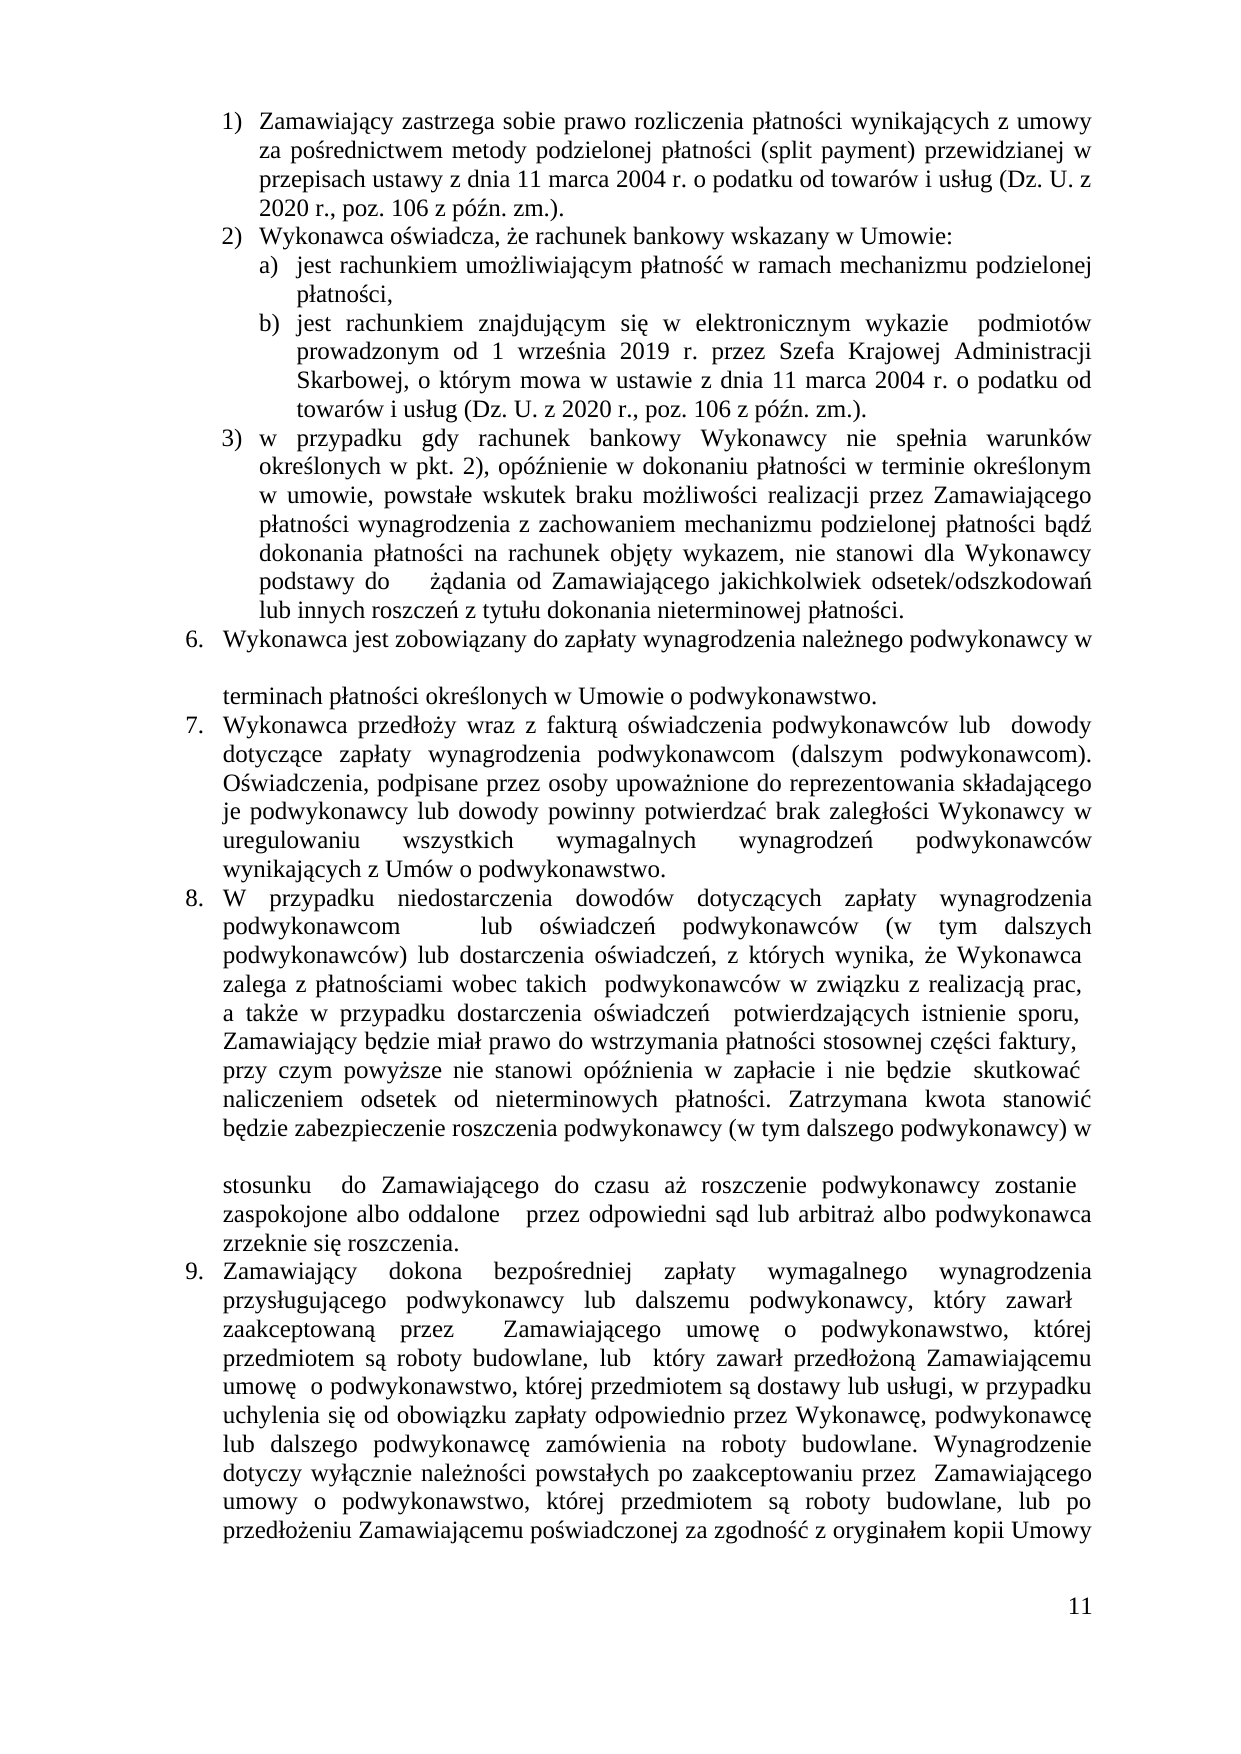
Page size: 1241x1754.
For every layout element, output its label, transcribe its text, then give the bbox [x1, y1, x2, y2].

list W przypadku niedostarczenia dowodów dotyczących zapłaty wynagrodzenia podwykonawcom lub oświadczeń podwykonawców (w tym dalszych podwykonawców) lub dostarczenia oświadczeń, z których wynika, że Wykonawca zalega z płatnościami wobec takich podwykonawców w związku z realizacją prac, a także w przypadku dostarczenia oświadczeń potwierdzających istnienie sporu, Zamawiający będzie miał prawo do wstrzymania płatności stosownej części faktury, przy czym powyższe nie stanowi opóźnienia w zapłacie i nie będzie skutkować naliczeniem odsetek od nieterminowych płatności. Zatrzymana kwota stanowić będzie zabezpieczenie roszczenia podwykonawcy (w tym dalszego podwykonawcy) w stosunku do Zamawiającego do czasu aż roszczenie podwykonawcy zostanie zaspokojone albo oddalone przez odpowiedni sąd lub arbitraż albo podwykonawca zrzeknie się roszczenia. [185, 883, 1092, 1256]
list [185, 1256, 1092, 1544]
list w przypadku gdy rachunek bankowy Wykonawcy nie spełnia warunków określonych w pkt. 2), opóźnienie w dokonaniu płatności w terminie określonym w umowie, powstałe wskutek braku możliwości realizacji przez Zamawiającego płatności wynagrodzenia z zachowaniem mechanizmu podzielonej płatności bądź dokonania płatności na rachunek objęty wykazem, nie stanowi dla Wykonawcy podstawy do żądania od Zamawiającego jakichkolwiek odsetek/odszkodowań lub innych roszczeń z tytułu dokonania nieterminowej płatności. [221, 423, 1092, 624]
list jest rachunkiem umożliwiającym płatność w ramach mechanizmu podzielonej płatności, [259, 250, 1092, 308]
list Wykonawca jest zobowiązany do zapłaty wynagrodzenia należnego podwykonawcy w terminach płatności określonych w Umowie o podwykonawstwo. [185, 624, 1092, 710]
list jest rachunkiem znajdującym się w elektronicznym wykazie podmiotów prowadzonym od 1 września 2019 r. przez Szefa Krajowej Administracji Skarbowej, o którym mowa w ustawie z dnia 11 marca 2004 r. o podatku od towarów i usług (Dz. U. z 2020 r., poz. 106 z późn. zm.). [259, 308, 1092, 423]
list Zamawiający zastrzega sobie prawo rozliczenia płatności wynikających z umowy za pośrednictwem metody podzielonej płatności (split payment) przewidzianej w przepisach ustawy z dnia 11 marca 2004 r. o podatku od towarów i usług (Dz. U. z 2020 r., poz. 106 z późn. zm.). [221, 106, 1092, 221]
list Wykonawca przedłoży wraz z fakturą oświadczenia podwykonawców lub dowody dotyczące zapłaty wynagrodzenia podwykonawcom (dalszym podwykonawcom). Oświadczenia, podpisane przez osoby upoważnione do reprezentowania składającego je podwykonawcy lub dowody powinny potwierdzać brak zaległości Wykonawcy w uregulowaniu wszystkich wymagalnych wynagrodzeń podwykonawców wynikających z Umów o podwykonawstwo. [185, 710, 1092, 883]
list Wykonawca oświadcza, że rachunek bankowy wskazany w Umowie: [221, 221, 1092, 250]
